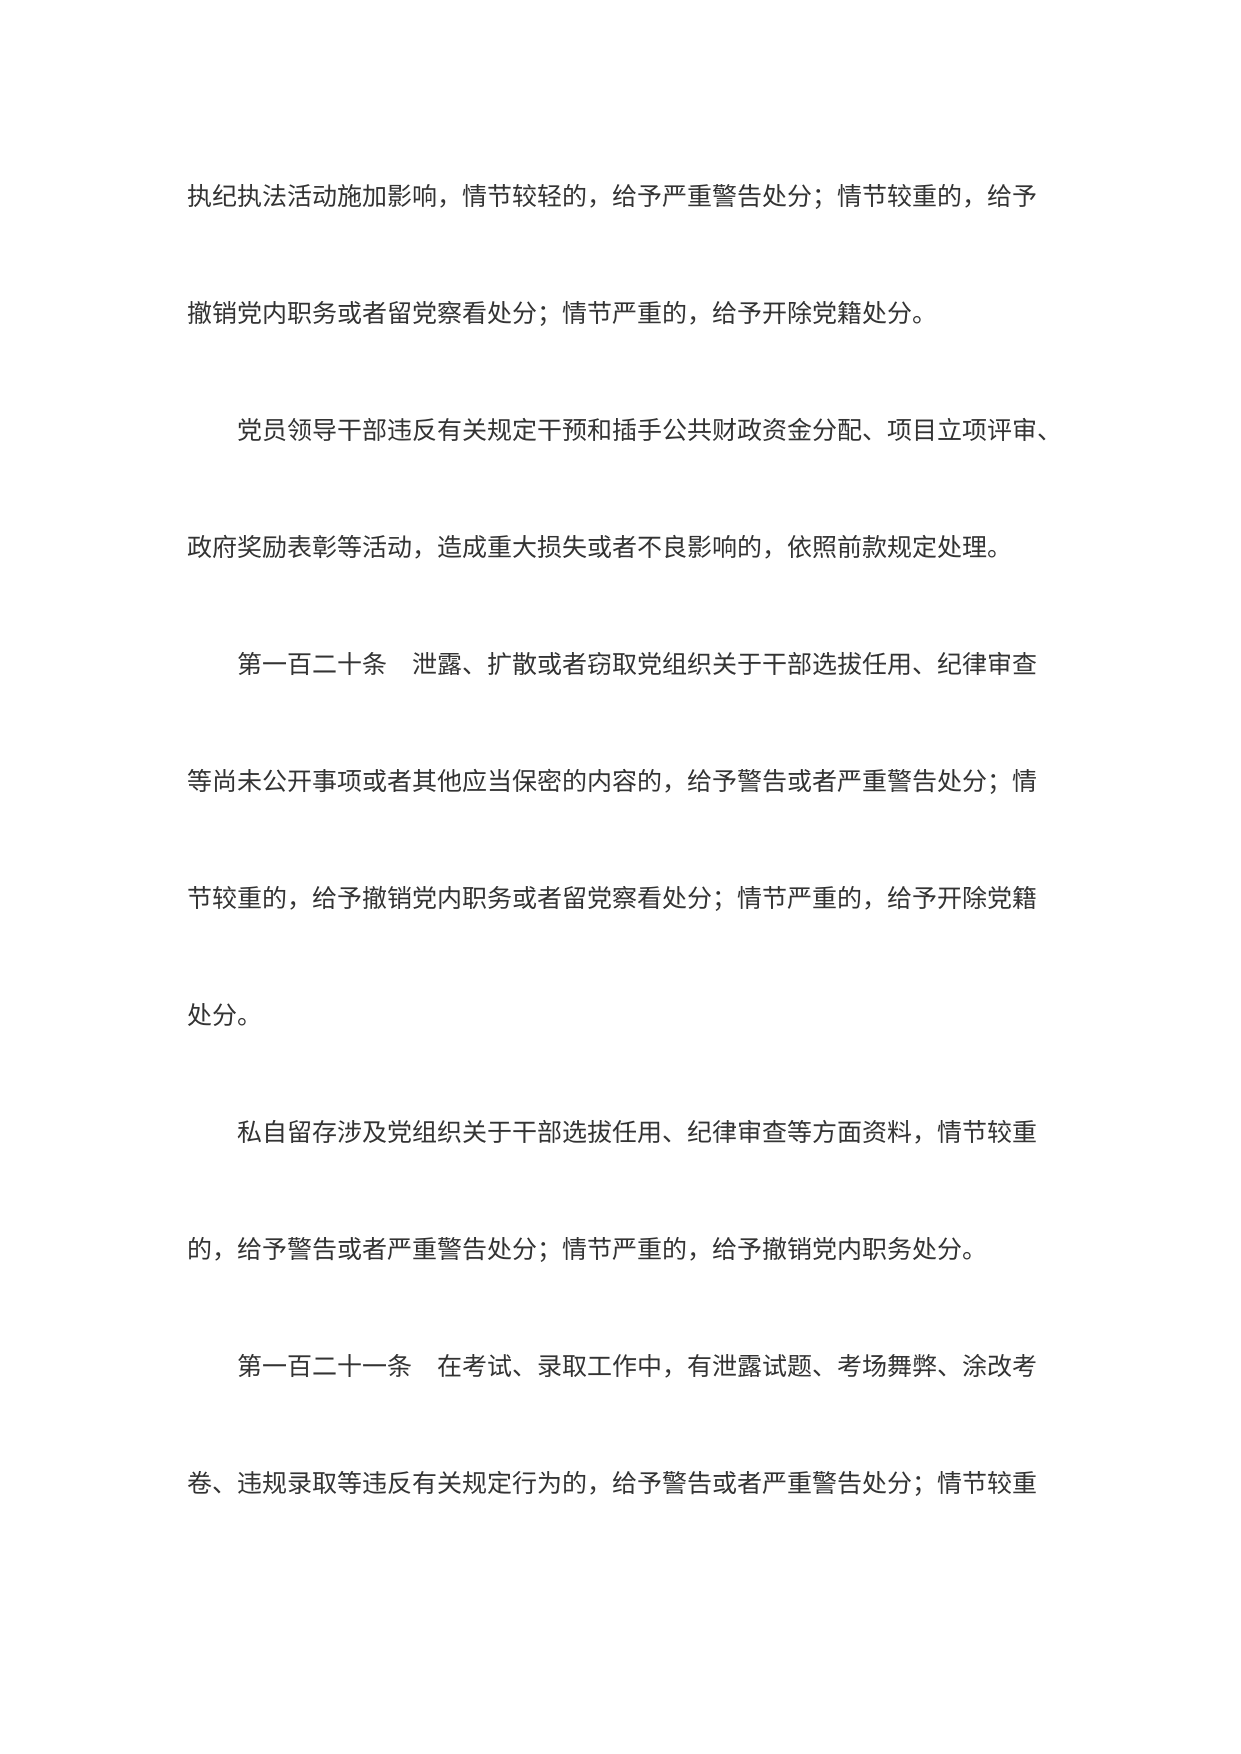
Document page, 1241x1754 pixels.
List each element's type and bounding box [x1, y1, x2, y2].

text [187, 162, 1053, 1514]
